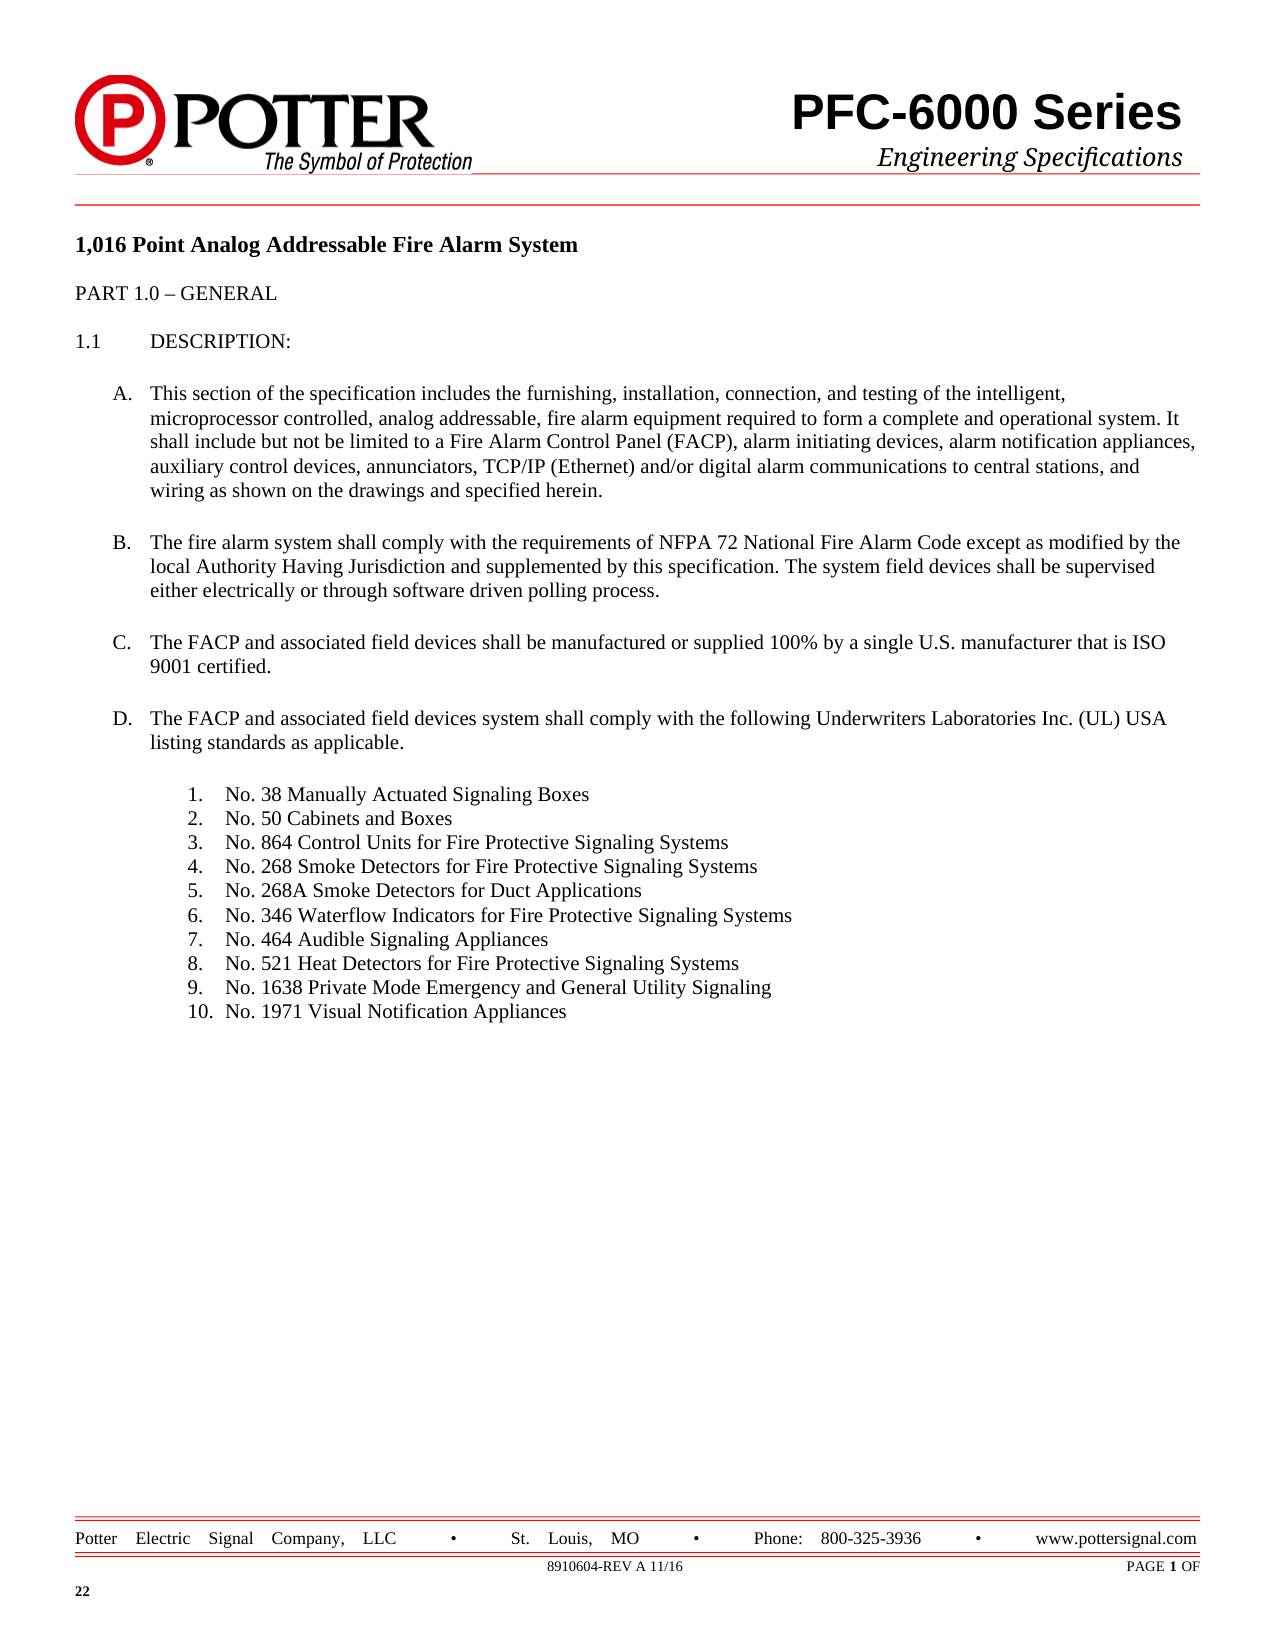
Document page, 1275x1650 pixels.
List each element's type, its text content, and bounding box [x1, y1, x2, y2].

list No. 50 Cabinets and Boxes [187, 806, 1200, 830]
list No. 268 Smoke Detectors for Fire Protective Signaling Systems [187, 854, 1200, 878]
list No. 521 Heat Detectors for Fire Protective Signaling Systems [187, 951, 1200, 975]
list No. 346 Waterflow Indicators for Fire Protective Signaling Systems [187, 902, 1200, 927]
list This section of the specification includes the furnishing, installation, connection, and testing of the intelligent, microprocessor controlled, analog addressable, fire alarm equipment required to form a complete and operational system. It shall include but not be limited to a Fire Alarm Control Panel (FACP), alarm initiating devices, alarm notification appliances, auxiliary control devices, annunciators, TCP/IP (Ethernet) and/or digital alarm communications to central stations, and wiring as shown on the drawings and specified herein. [112, 381, 1200, 530]
list The FACP and associated field devices system shall comply with the following Underwriters Laboratories Inc. (UL) USA listing standards as applicable. [112, 706, 1200, 782]
text 1,016 Point Analog Addressable Fire Alarm System [75, 231, 1200, 257]
text 1.1 DESCRIPTION: [75, 329, 1200, 381]
text PART 1.0 – GENERAL [75, 281, 1200, 305]
list The FACP and associated field devices shall be manufactured or supplied 100% by a single U.S. manufacturer that is ISO 9001 certified. [112, 630, 1200, 706]
list No. 1638 Private Mode Emergency and General Utility Signaling [187, 975, 1200, 999]
list No. 1971 Visual Notification Appliances [187, 999, 1200, 1051]
list No. 38 Manually Actuated Signaling Boxes [187, 782, 1200, 806]
picture [75, 75, 472, 174]
list No. 464 Audible Signaling Appliances [187, 927, 1200, 951]
list The fire alarm system shall comply with the requirements of NFPA 72 National Fire Alarm Code except as modified by the local Authority Having Jurisdiction and supplemented by this specification. The system field devices shall be supervised either electrically or through software driven polling process. [112, 530, 1200, 630]
list No. 864 Control Units for Fire Protective Signaling Systems [187, 830, 1200, 854]
list No. 268A Smoke Detectors for Duct Applications [187, 878, 1200, 902]
